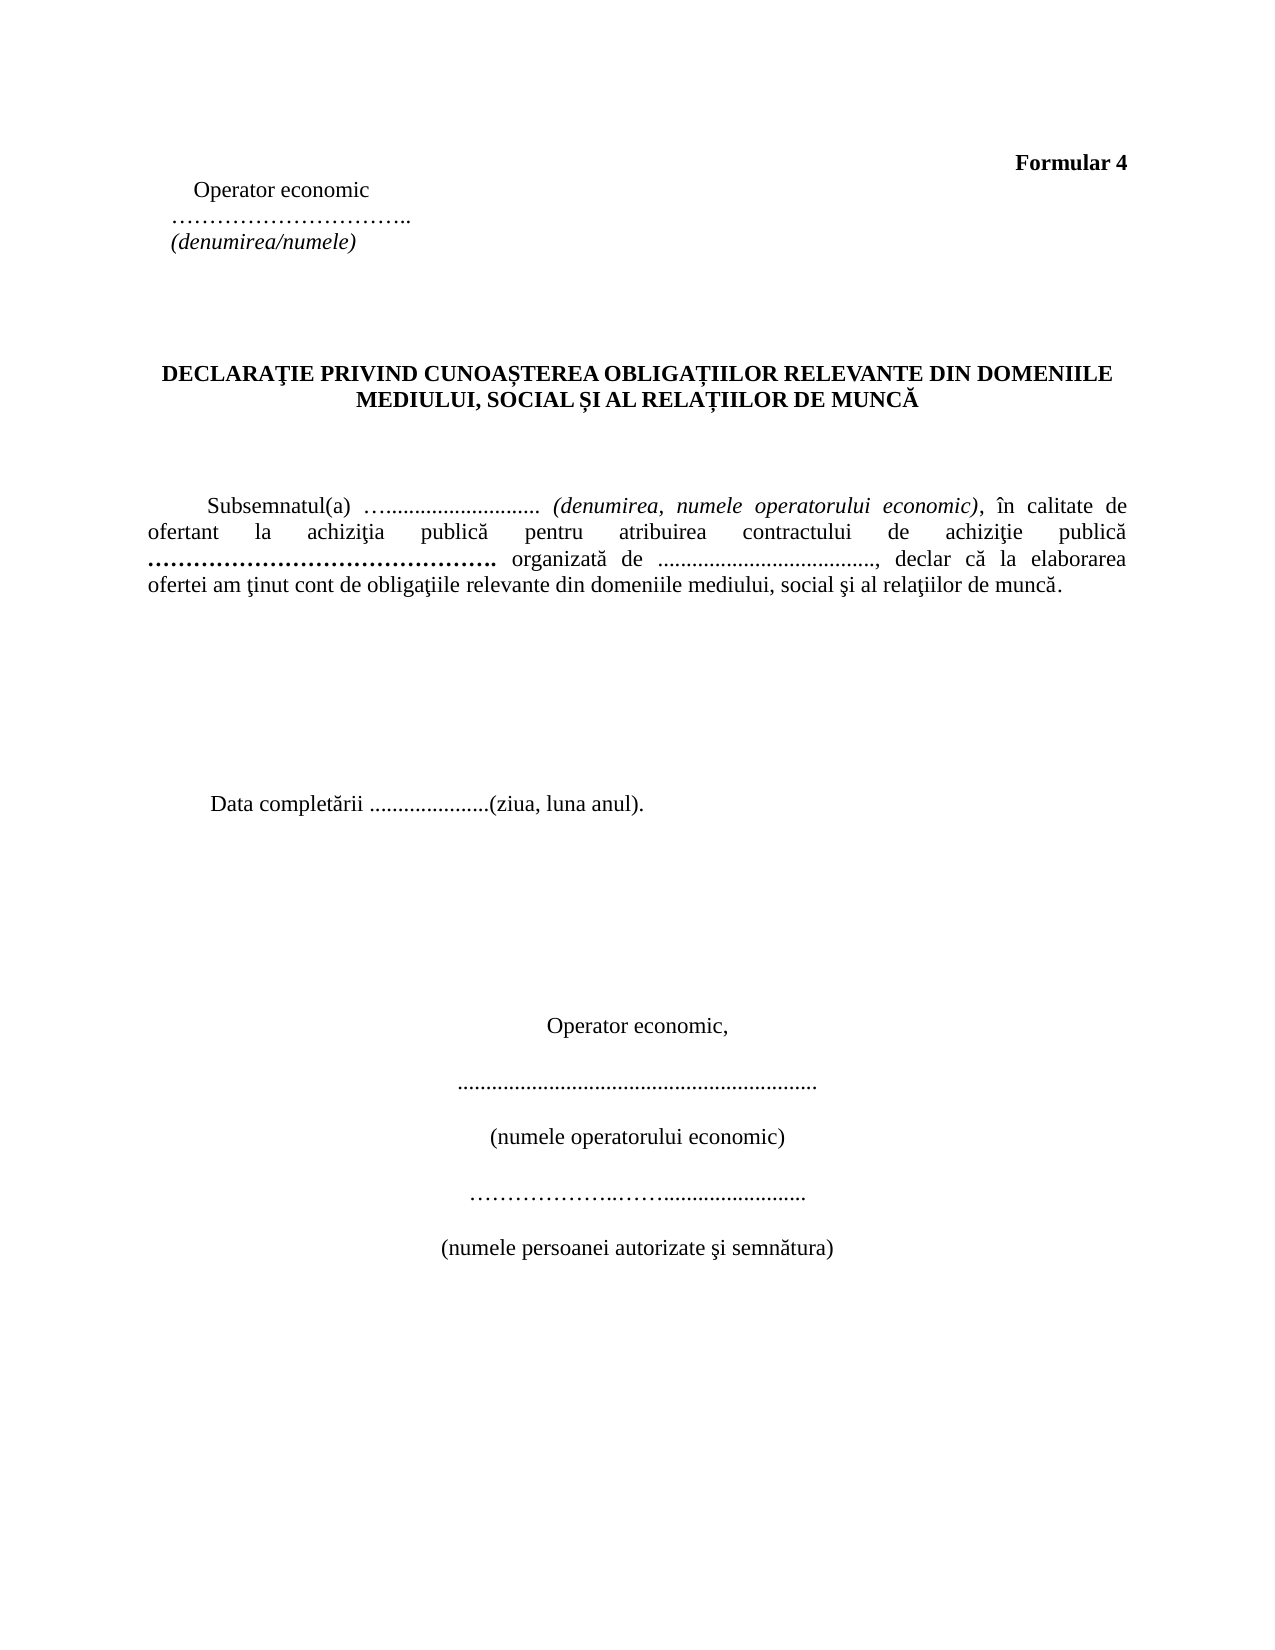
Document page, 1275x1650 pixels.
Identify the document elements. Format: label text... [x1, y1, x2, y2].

text Data completării .....................(ziua, luna anul). [210, 790, 1127, 817]
text DECLARAŢIE PRIVIND CUNOAȘTEREA OBLIGAȚIILOR RELEVANTE DIN DOMENIILE MEDIULUI, SOCIAL ȘI AL RELAȚIILOR DE MUNCĂ [148, 360, 1127, 413]
text ………………………….. [148, 202, 1127, 228]
text Operator economic, [148, 1012, 1127, 1039]
text Operator economic [148, 176, 1127, 202]
text (numele persoanei autorizate şi semnătura) [148, 1234, 1127, 1261]
text (denumirea/numele) [148, 228, 1127, 255]
text (numele operatorului economic) [148, 1123, 1127, 1150]
text ............................................................... [148, 1068, 1127, 1094]
text ………………..……......................... [148, 1179, 1127, 1205]
text Formular 4 [148, 149, 1127, 176]
text Subsemnatul(a) …........................... (denumirea, numele operatorului economic), în calitate de ofertant la achiziţia publică pentru atribuirea contractului de achiziţie publică ………………………………………. organizată de ......................................, declar că la elaborarea ofertei am ţinut cont de obligaţiile relevante din domeniile mediului, social şi al relaţiilor de muncă. [148, 492, 1127, 597]
